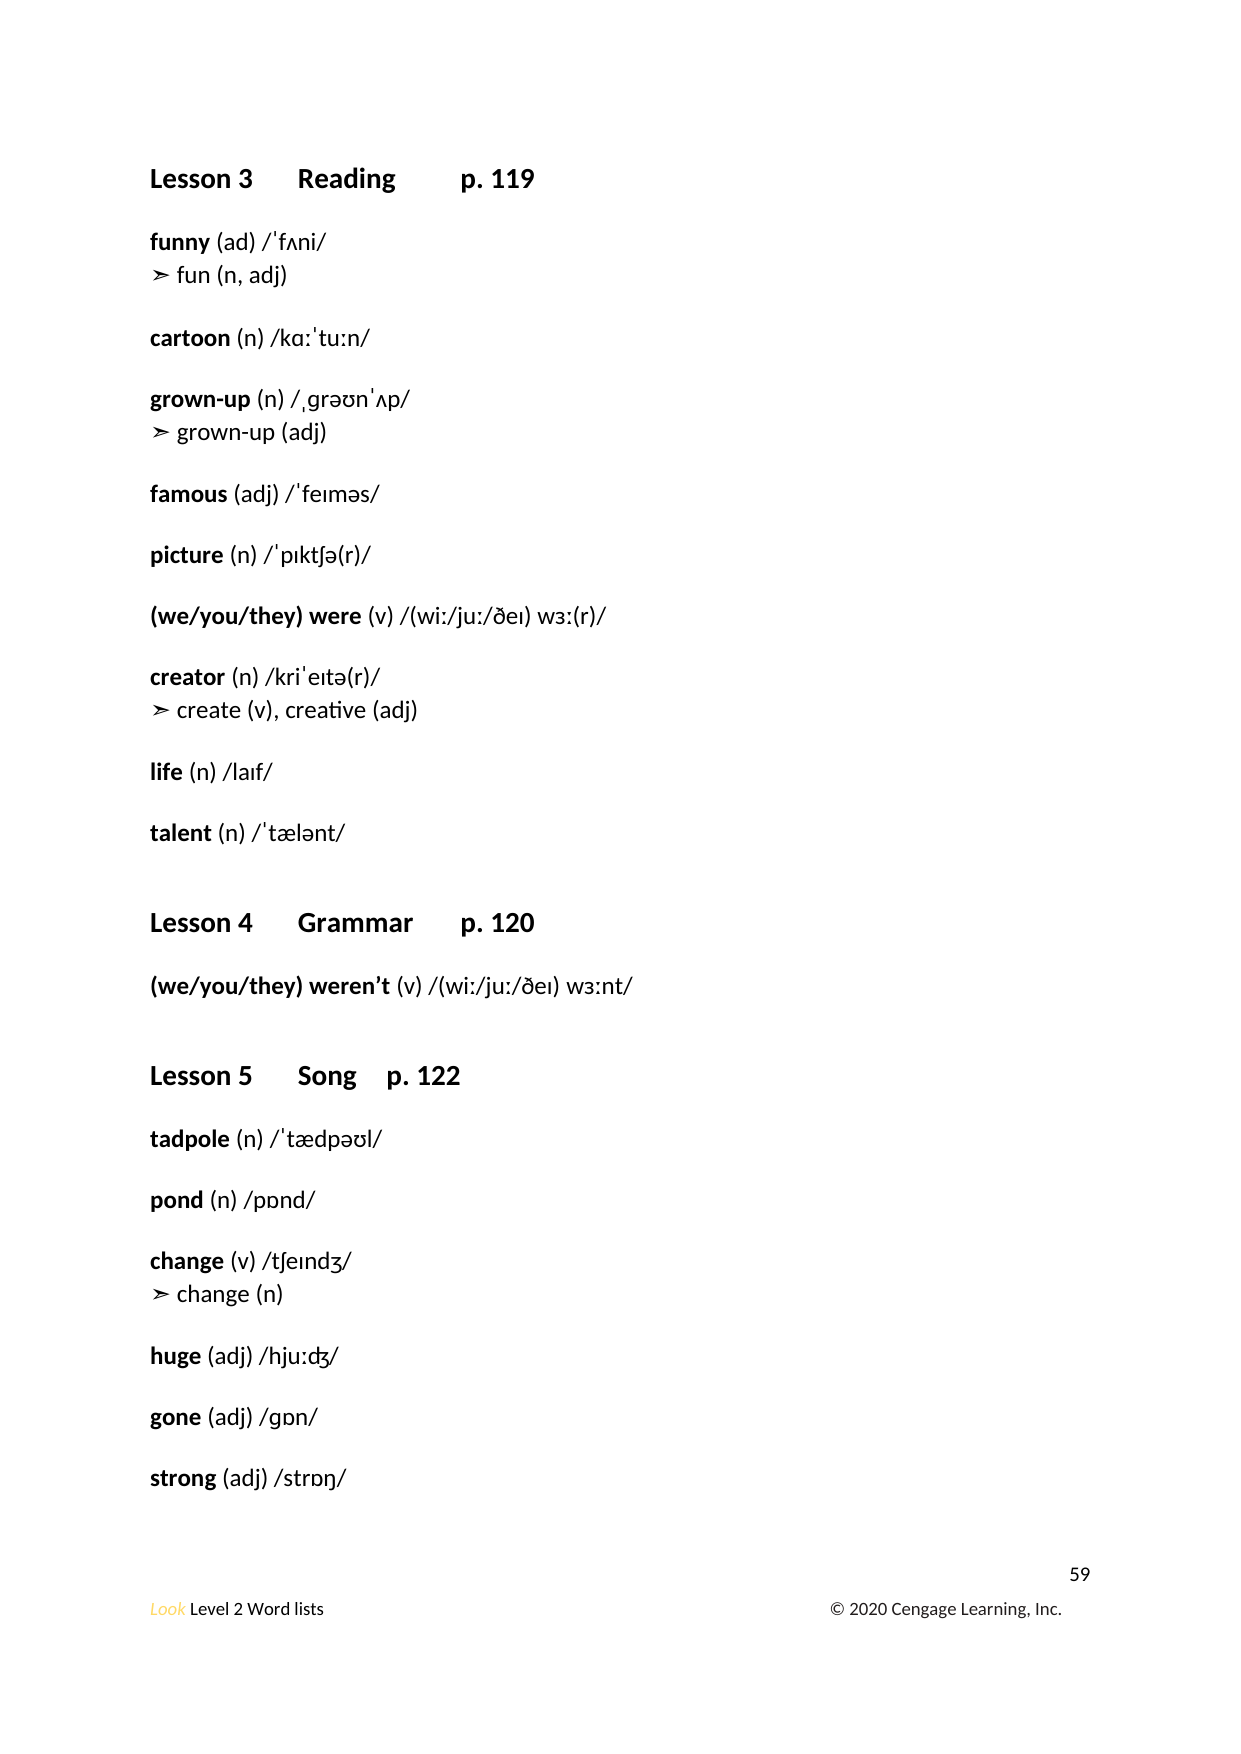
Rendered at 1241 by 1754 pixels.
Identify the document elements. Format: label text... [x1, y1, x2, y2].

text gone (adj) /ɡɒn/ [150, 1402, 1090, 1432]
text pond (n) /pɒnd/ [150, 1184, 1090, 1215]
text cartoon (n) /kɑːˈtuːn/ [150, 322, 1090, 352]
text famous (adj) /ˈfeɪməs/ [150, 478, 1090, 508]
text huge (adj) /hjuːʤ/ [150, 1341, 1090, 1371]
subtitle Lesson 3 Reading p. 119 [150, 160, 1090, 196]
text picture (n) /ˈpɪktʃə(r)/ [150, 539, 1090, 569]
subtitle Lesson 4 Grammar p. 120 [150, 904, 1090, 940]
text funny (ad) /ˈfʌni/ [150, 227, 1090, 257]
subtitle Lesson 5 Song p. 122 [150, 1057, 1090, 1093]
text ➣ fun (n, adj) [150, 257, 1090, 291]
text (we/you/they) weren’t (v) /(wiː/juː/ðeɪ) wɜːnt/ [150, 970, 1090, 1001]
text tadpole (n) /ˈtædpəʊl/ [150, 1123, 1090, 1154]
text life (n) /laɪf/ [150, 756, 1090, 787]
text ➣ grown-up (adj) [150, 413, 1090, 447]
text ➣ change (n) [150, 1276, 1090, 1310]
text (we/you/they) were (v) /(wiː/juː/ðeɪ) wɜː(r)/ [150, 600, 1090, 630]
text change (v) /tʃeɪndʒ/ [150, 1245, 1090, 1276]
text ➣ create (v), creative (adj) [150, 691, 1090, 726]
text grown-up (n) /ˌɡrəʊnˈʌp/ [150, 383, 1090, 413]
text creator (n) /kriˈeɪtə(r)/ [150, 661, 1090, 691]
text talent (n) /ˈtælənt/ [150, 817, 1090, 848]
text strong (adj) /strɒŋ/ [150, 1463, 1090, 1493]
